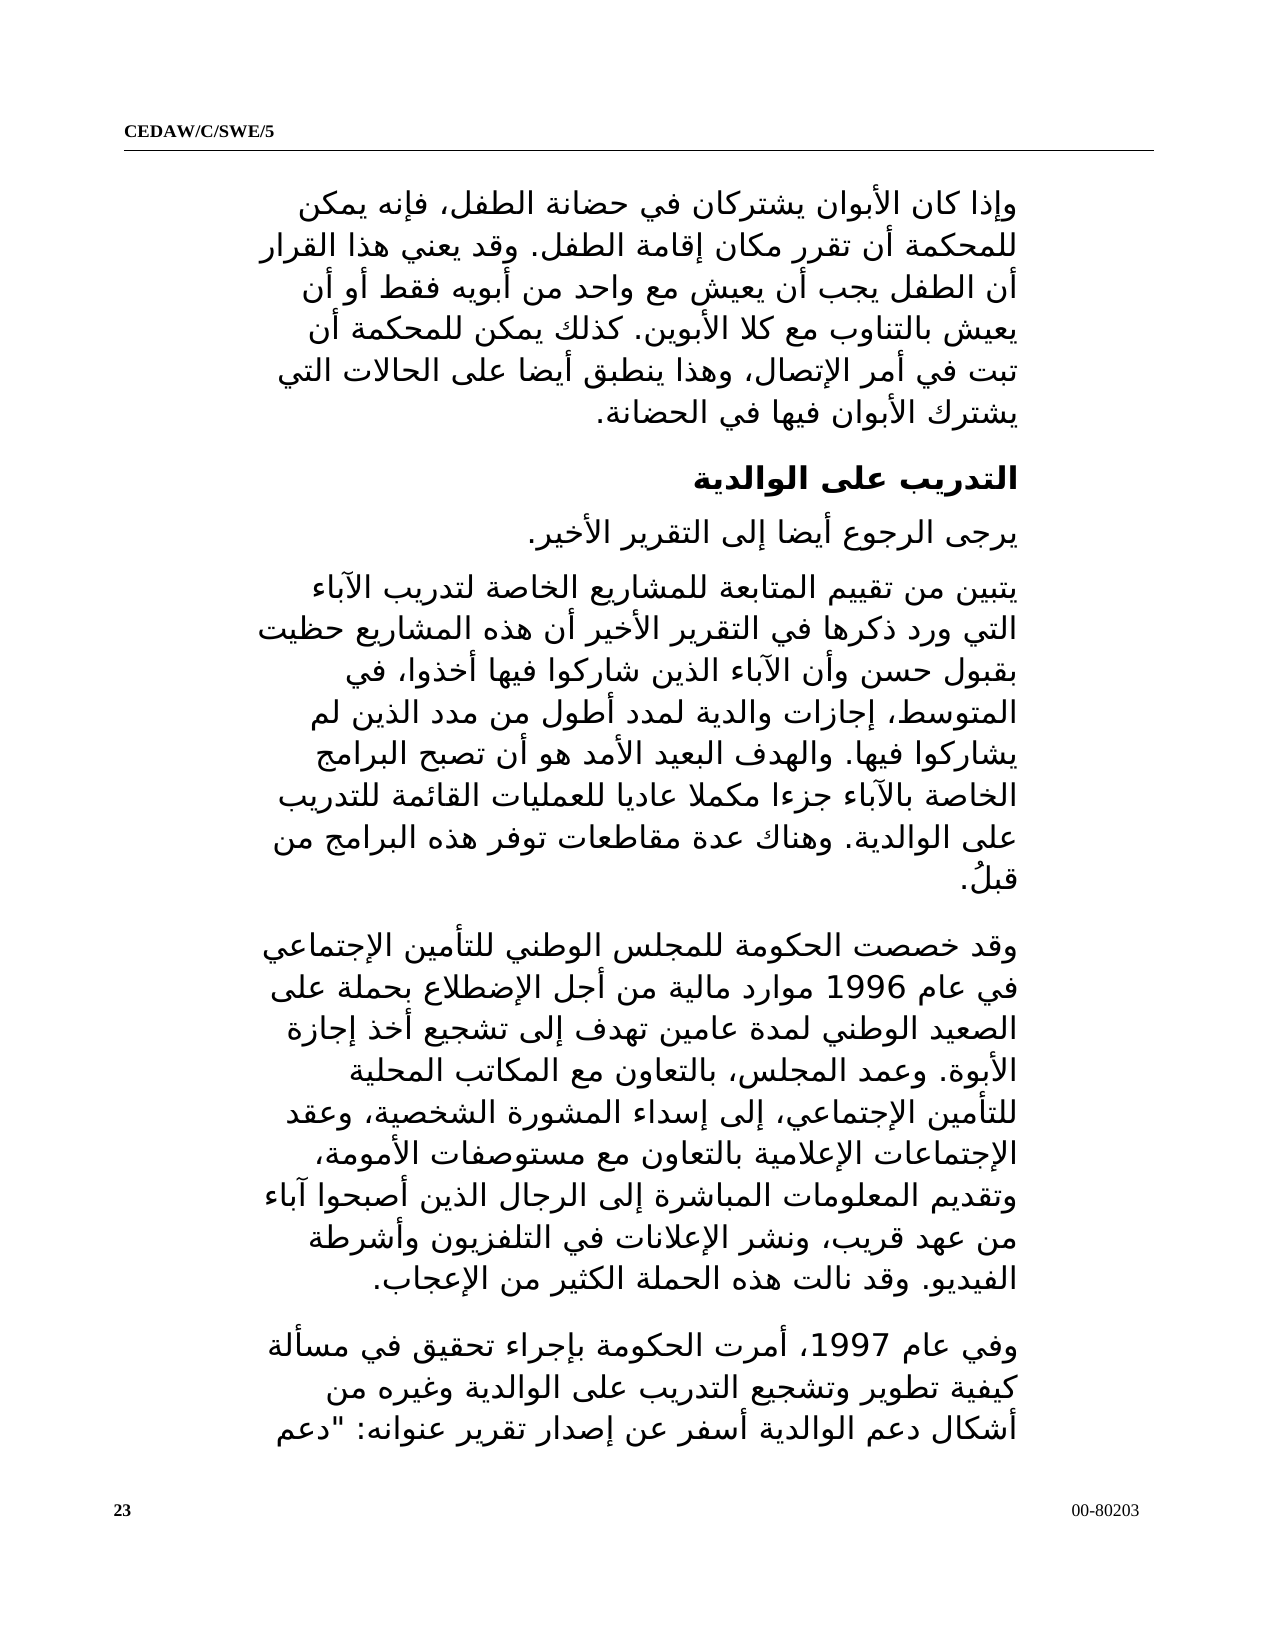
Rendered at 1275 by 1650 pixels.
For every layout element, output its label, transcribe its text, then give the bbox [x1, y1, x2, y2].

text وقد خصصت الحكومة للمجلس الوطني للتأمين الإجتماعي في عام 1996 موارد مالية من أجل الإضطلاع بحملة على الصعيد الوطني لمدة عامين تهدف إلى تشجيع أخذ إجازة الأبوة. وعمد المجلس، بالتعاون مع المكاتب المحلية للتأمين الإجتماعي، إلى إسداء المشورة الشخصية، وعقد الإجتماعات الإعلامية بالتعاون مع مستوصفات الأمومة، وتقديم المعلومات المباشرة إلى الرجال الذين أصبحوا آباء من عهد قريب، ونشر الإعلانات في التلفزيون وأشرطة الفيديو. وقد نالت هذه الحملة الكثير من الإعجاب. [256, 923, 1018, 1298]
text وإذا كان الأبوان يشتركان في حضانة الطفل، فإنه يمكن للمحكمة أن تقرر مكان إقامة الطفل. وقد يعني هذا القرار أن الطفل يجب أن يعيش مع واحد من أبويه فقط أو أن يعيش بالتناوب مع كلا الأبوين. كذلك يمكن للمحكمة أن تبت في أمر الإتصال، وهذا ينطبق أيضا على الحالات التي يشترك الأبوان فيها في الحضانة. [256, 181, 1018, 431]
text التدريب على الوالدية [256, 456, 1018, 498]
text يرجى الرجوع أيضا إلى التقرير الأخير. [256, 511, 1018, 552]
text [256, 1323, 1018, 1448]
text يتبين من تقييم المتابعة للمشاريع الخاصة لتدريب الآباء التي ورد ذكرها في التقرير الأخير أن هذه المشاريع حظيت بقبول حسن وأن الآباء الذين شاركوا فيها أخذوا، في المتوسط، إجازات والدية لمدد أطول من مدد الذين لم يشاركوا فيها. والهدف البعيد الأمد هو أن تصبح البرامج الخاصة بالآباء جزءا مكملا عاديا للعمليات القائمة للتدريب على الوالدية. وهناك عدة مقاطعات توفر هذه البرامج من قبلُ. [256, 565, 1018, 898]
